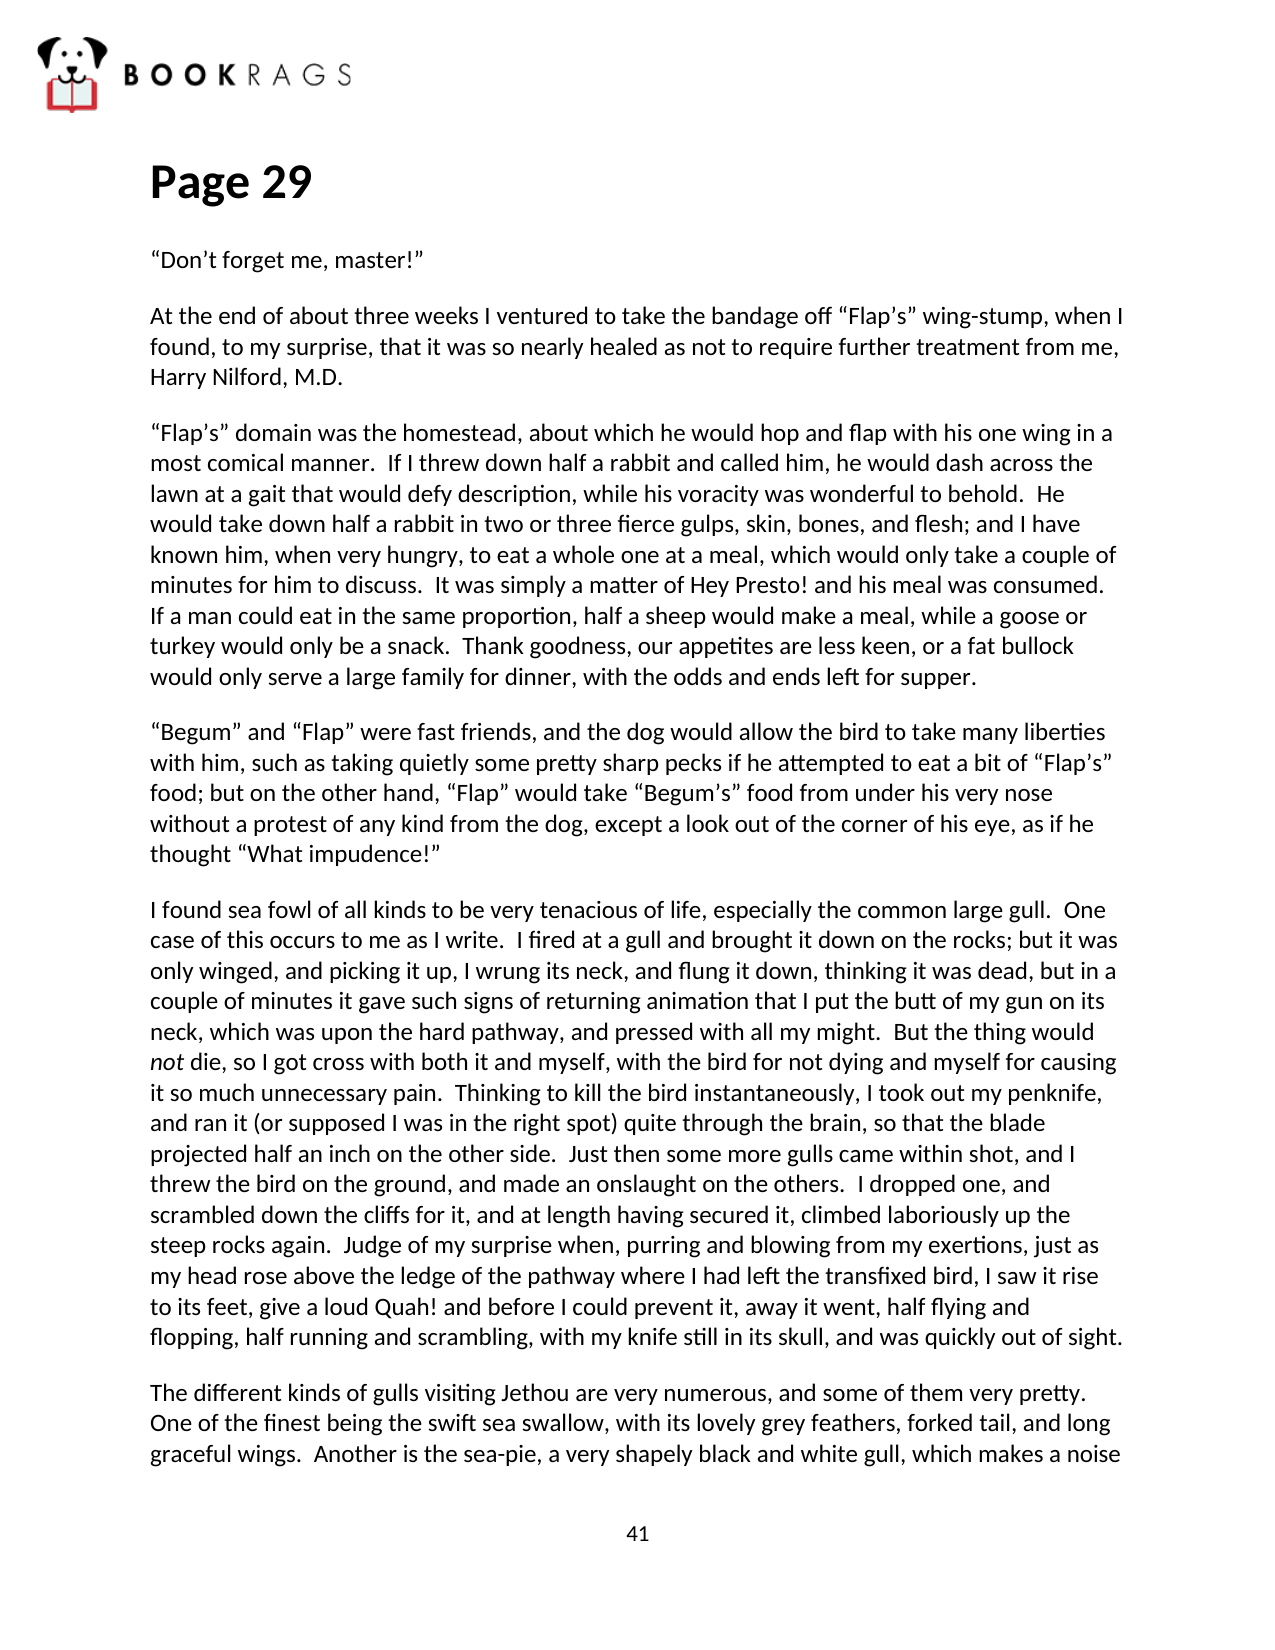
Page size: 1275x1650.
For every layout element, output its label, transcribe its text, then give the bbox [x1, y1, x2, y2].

text I found sea fowl of all kinds to be very tenacious of life, especially the common large gull. One case of this occurs to me as I write. I fired at a gull and brought it down on the rocks; but it was only winged, and picking it up, I wrung its neck, and flung it down, thinking it was dead, but in a couple of minutes it gave such signs of returning animation that I put the butt of my gun on its neck, which was upon the hard pathway, and pressed with all my might. But the thing would not die, so I got cross with both it and myself, with the bird for not dying and myself for causing it so much unnecessary pain. Thinking to kill the bird instantaneously, I took out my penknife, and ran it (or supposed I was in the right spot) quite through the brain, so that the blade projected half an inch on the other side. Just then some more gulls came within shot, and I threw the bird on the ground, and made an onslaught on the others. I dropped one, and scrambled down the cliffs for it, and at length having secured it, climbed laboriously up the steep rocks again. Judge of my surprise when, purring and blowing from my exertions, just as my head rose above the ledge of the pathway where I had left the transfixed bird, I saw it rise to its feet, give a loud Quah! and before I could prevent it, away it went, half flying and flopping, half running and scrambling, with my knife still in its skull, and was quickly out of sight. [150, 894, 1125, 1352]
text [150, 1377, 1125, 1468]
text “Don’t forget me, master!” [150, 244, 1125, 275]
text “Begum” and “Flap” were fast friends, and the dog would allow the bird to take many liberties with him, such as taking quietly some pretty sharp pecks if he attempted to eat a bit of “Flap’s” food; but on the other hand, “Flap” would take “Begum’s” food from under his very nose without a protest of any kind from the dog, except a look out of the corner of his eye, as if he thought “What impudence!” [150, 716, 1125, 869]
text At the end of about three weeks I ventured to take the bandage off “Flap’s” wing-stump, when I found, to my surprise, that it was so nearly healed as not to require further treatment from me, Harry Nilford, M.D. [150, 300, 1125, 392]
text “Flap’s” domain was the homestead, about which he would hop and flap with his one wing in a most comical manner. If I threw down half a rabbit and called him, he would dash across the lawn at a gait that would defy description, while his voracity was wonderful to behold. He would take down half a rabbit in two or three fierce gulps, skin, bones, and flesh; and I have known him, when very hungry, to eat a whole one at a meal, which would only take a couple of minutes for him to discuss. It was simply a matter of Hey Presto! and his meal was consumed. If a man could eat in the same proportion, half a sheep would make a meal, while a goose or turkey would only be a snack. Thank goodness, our appetites are less keen, or a fat bullock would only serve a large family for dinner, with the odds and ends left for supper. [150, 417, 1125, 691]
picture [37, 37, 351, 113]
text Page 29 [150, 150, 1125, 211]
